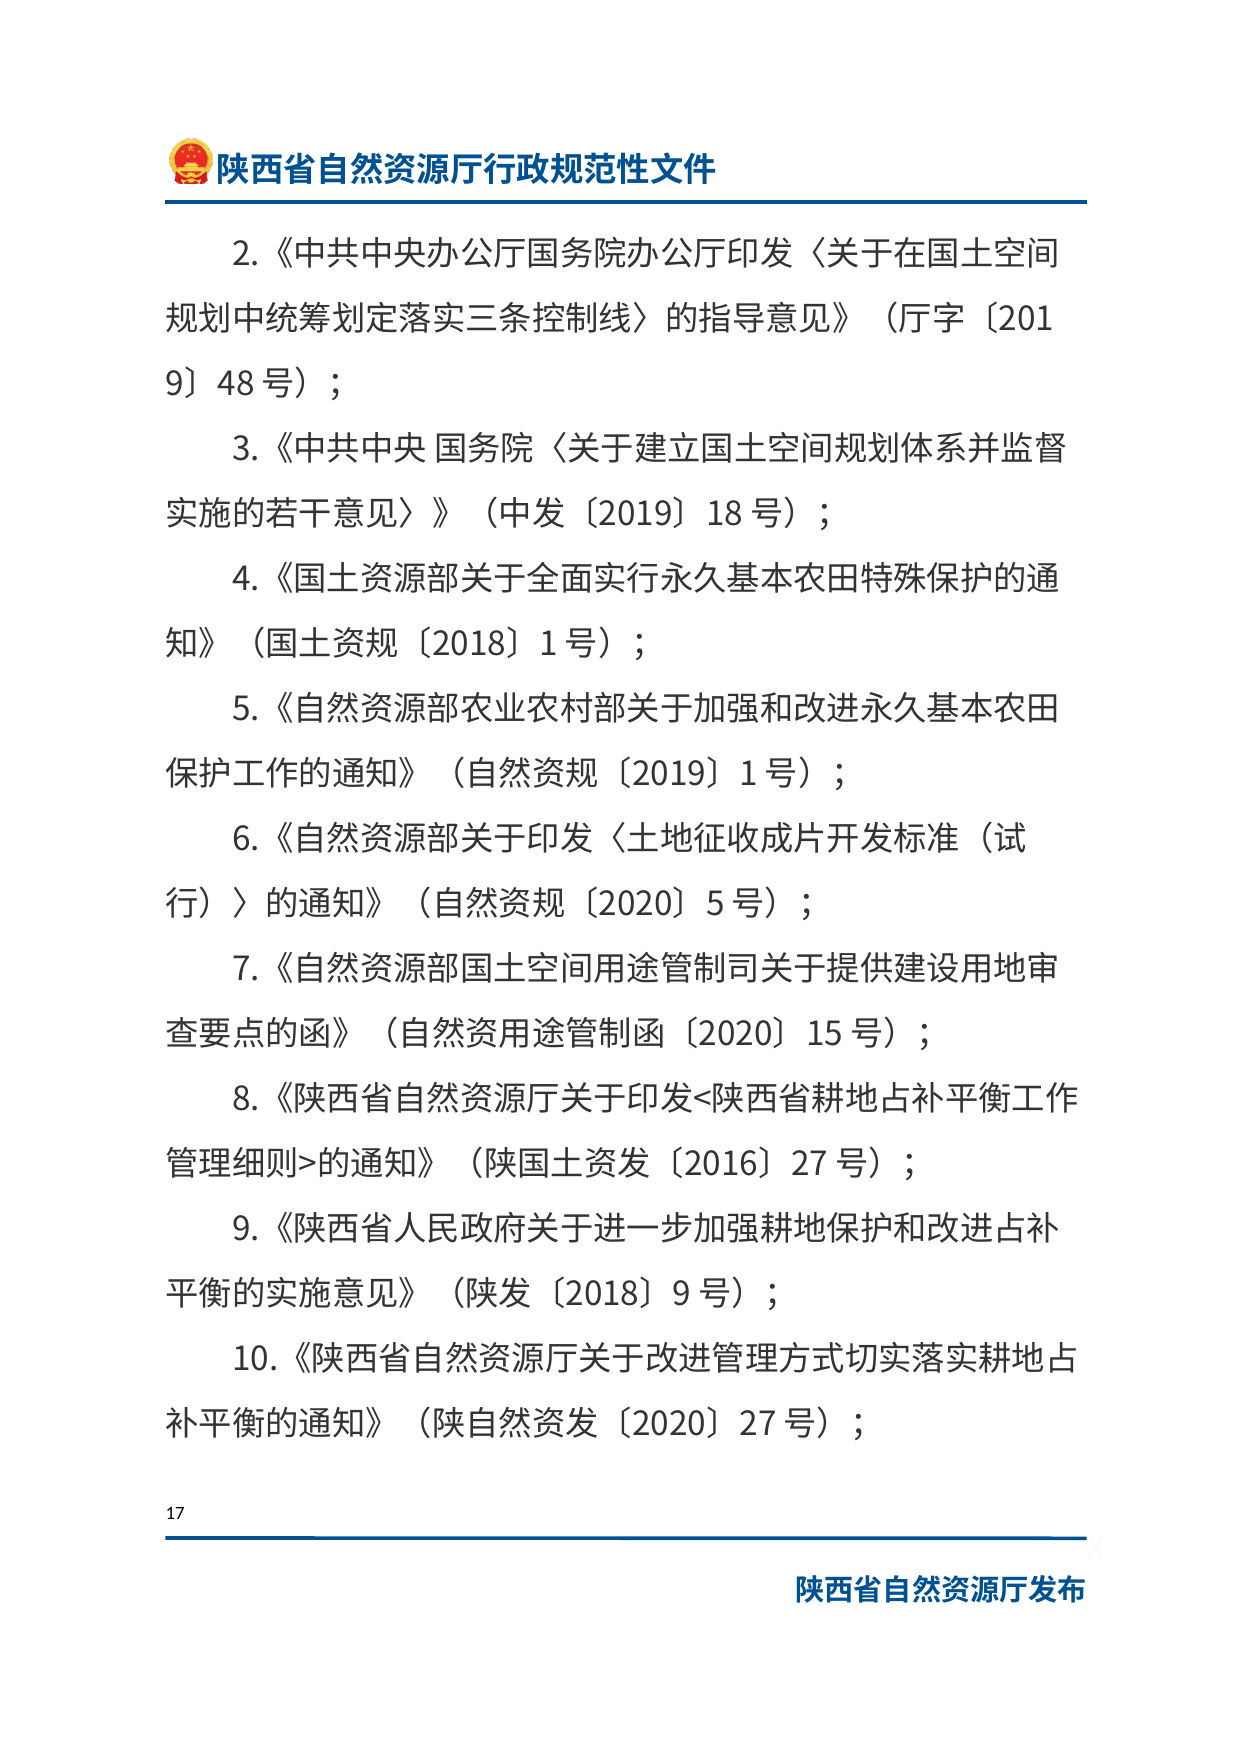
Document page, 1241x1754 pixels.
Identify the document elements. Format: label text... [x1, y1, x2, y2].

text 7.《自然资源部国土空间用途管制司关于提供建设用地审查要点的函》（自然资用途管制函〔2020〕15号）； [165, 934, 1087, 1064]
text 10.《陕西省自然资源厅关于改进管理方式切实落实耕地占补平衡的通知》（陕自然资发〔2020〕27号）； [165, 1324, 1087, 1454]
text 3.《中共中央 国务院〈关于建立国土空间规划体系并监督实施的若干意见〉》（中发〔2019〕18号）； [165, 414, 1087, 544]
text 4.《国土资源部关于全面实行永久基本农田特殊保护的通知》（国土资规〔2018〕1号）； [165, 544, 1087, 674]
text 8.《陕西省自然资源厅关于印发<陕西省耕地占补平衡工作管理细则>的通知》（陕国土资发〔2016〕27号）； [165, 1064, 1087, 1194]
picture [165, 136, 217, 188]
text 6.《自然资源部关于印发〈土地征收成片开发标准（试行）〉的通知》（自然资规〔2020〕5号）； [165, 804, 1087, 934]
text 2.《中共中央办公厅国务院办公厅印发〈关于在国土空间规划中统筹划定落实三条控制线〉的指导意见》（厅字〔2019〕48号）； [165, 219, 1087, 414]
text 9.《陕西省人民政府关于进一步加强耕地保护和改进占补平衡的实施意见》（陕发〔2018〕9号）； [165, 1194, 1087, 1324]
text 5.《自然资源部农业农村部关于加强和改进永久基本农田保护工作的通知》（自然资规〔2019〕1号）； [165, 674, 1087, 804]
